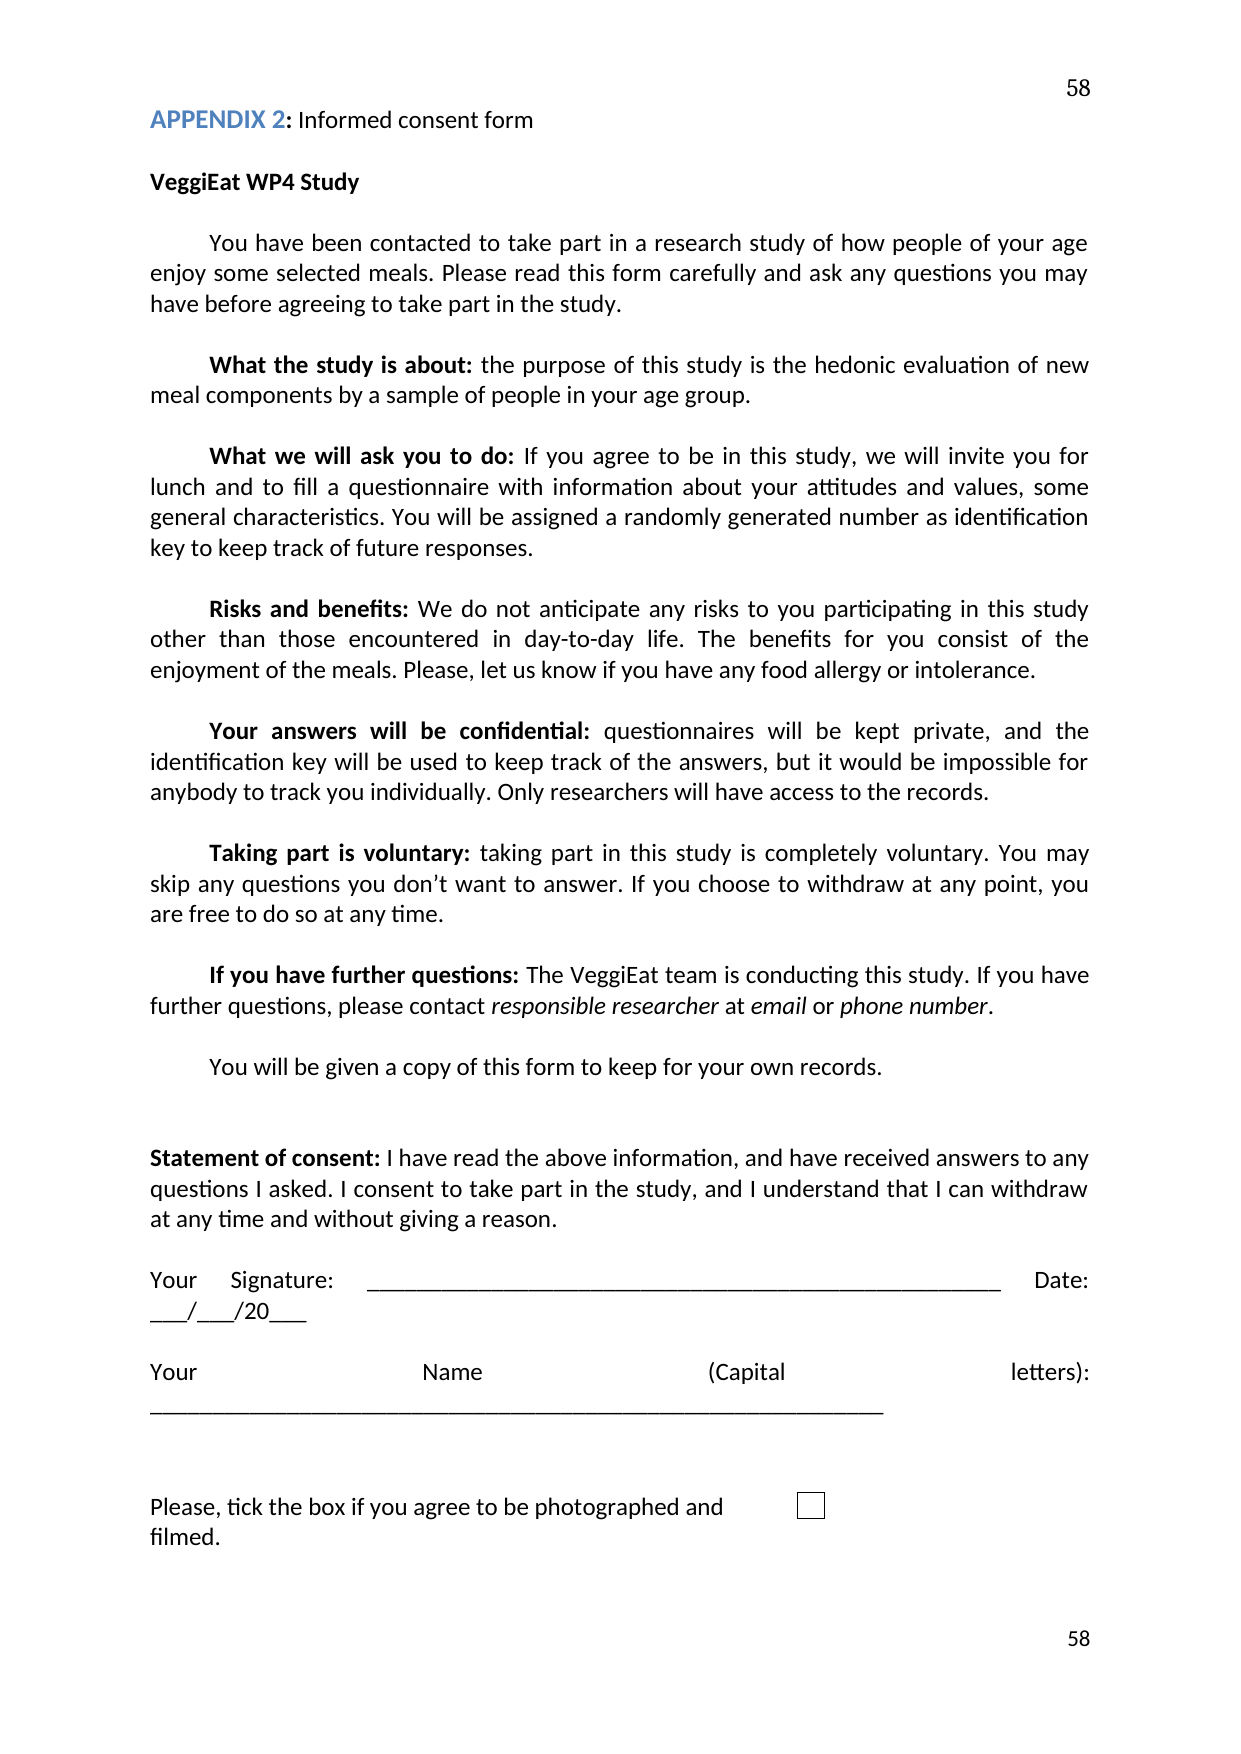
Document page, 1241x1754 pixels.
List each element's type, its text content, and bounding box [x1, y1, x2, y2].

text Taking part is voluntary: taking part in this study is completely voluntary. You may skip any questions you don’t want to answer. If you choose to withdraw at any point, you are free to do so at any time. [150, 837, 1090, 929]
text VeggiEat WP4 Study [150, 166, 1090, 196]
text Statement of consent: I have read the above information, and have received answers to any questions I asked. I consent to take part in the study, and I understand that I can withdraw at any time and without giving a reason. [150, 1142, 1090, 1234]
text You have been contacted to take part in a research study of how people of your age enjoy some selected meals. Please read this form carefully and ask any questions you may have before agreeing to take part in the study. [150, 227, 1090, 318]
table_header Please, tick the box if you agree to be photographed and filmed. [139, 1448, 785, 1564]
text Your Signature: ___________________________________________________ Date: ___/___/20___ [150, 1264, 1090, 1326]
text Your Name (Capital letters): ___________________________________________________________ [150, 1356, 1090, 1417]
text What we will ask you to do: If you agree to be in this study, we will invite you for lunch and to fill a questionnaire with information about your attitudes and values, some general characteristics. You will be assigned a randomly generated number as identification key to keep track of future responses. [150, 441, 1090, 563]
text If you have further questions: The VeggiEat team is conducting this study. If you have further questions, please contact responsible researcher at email or phone number. [150, 959, 1090, 1020]
text Your answers will be confidential: questionnaires will be kept private, and the identification key will be used to keep track of the answers, but it would be impossible for anybody to track you individually. Only researchers will have access to the records. [150, 715, 1090, 807]
text You will be given a copy of this form to keep for your own records. [150, 1051, 1090, 1081]
text Risks and benefits: We do not anticipate any risks to you participating in this study other than those encountered in day-to-day life. The benefits for you consist of the enjoyment of the meals. Please, let us know if you have any food allergy or intolerance. [150, 593, 1090, 685]
text What the study is about: the purpose of this study is the hedonic evaluation of new meal components by a sample of people in your age group. [150, 349, 1090, 410]
text APPENDIX 2: Informed consent form [150, 102, 1090, 135]
table_header [785, 1448, 1004, 1564]
